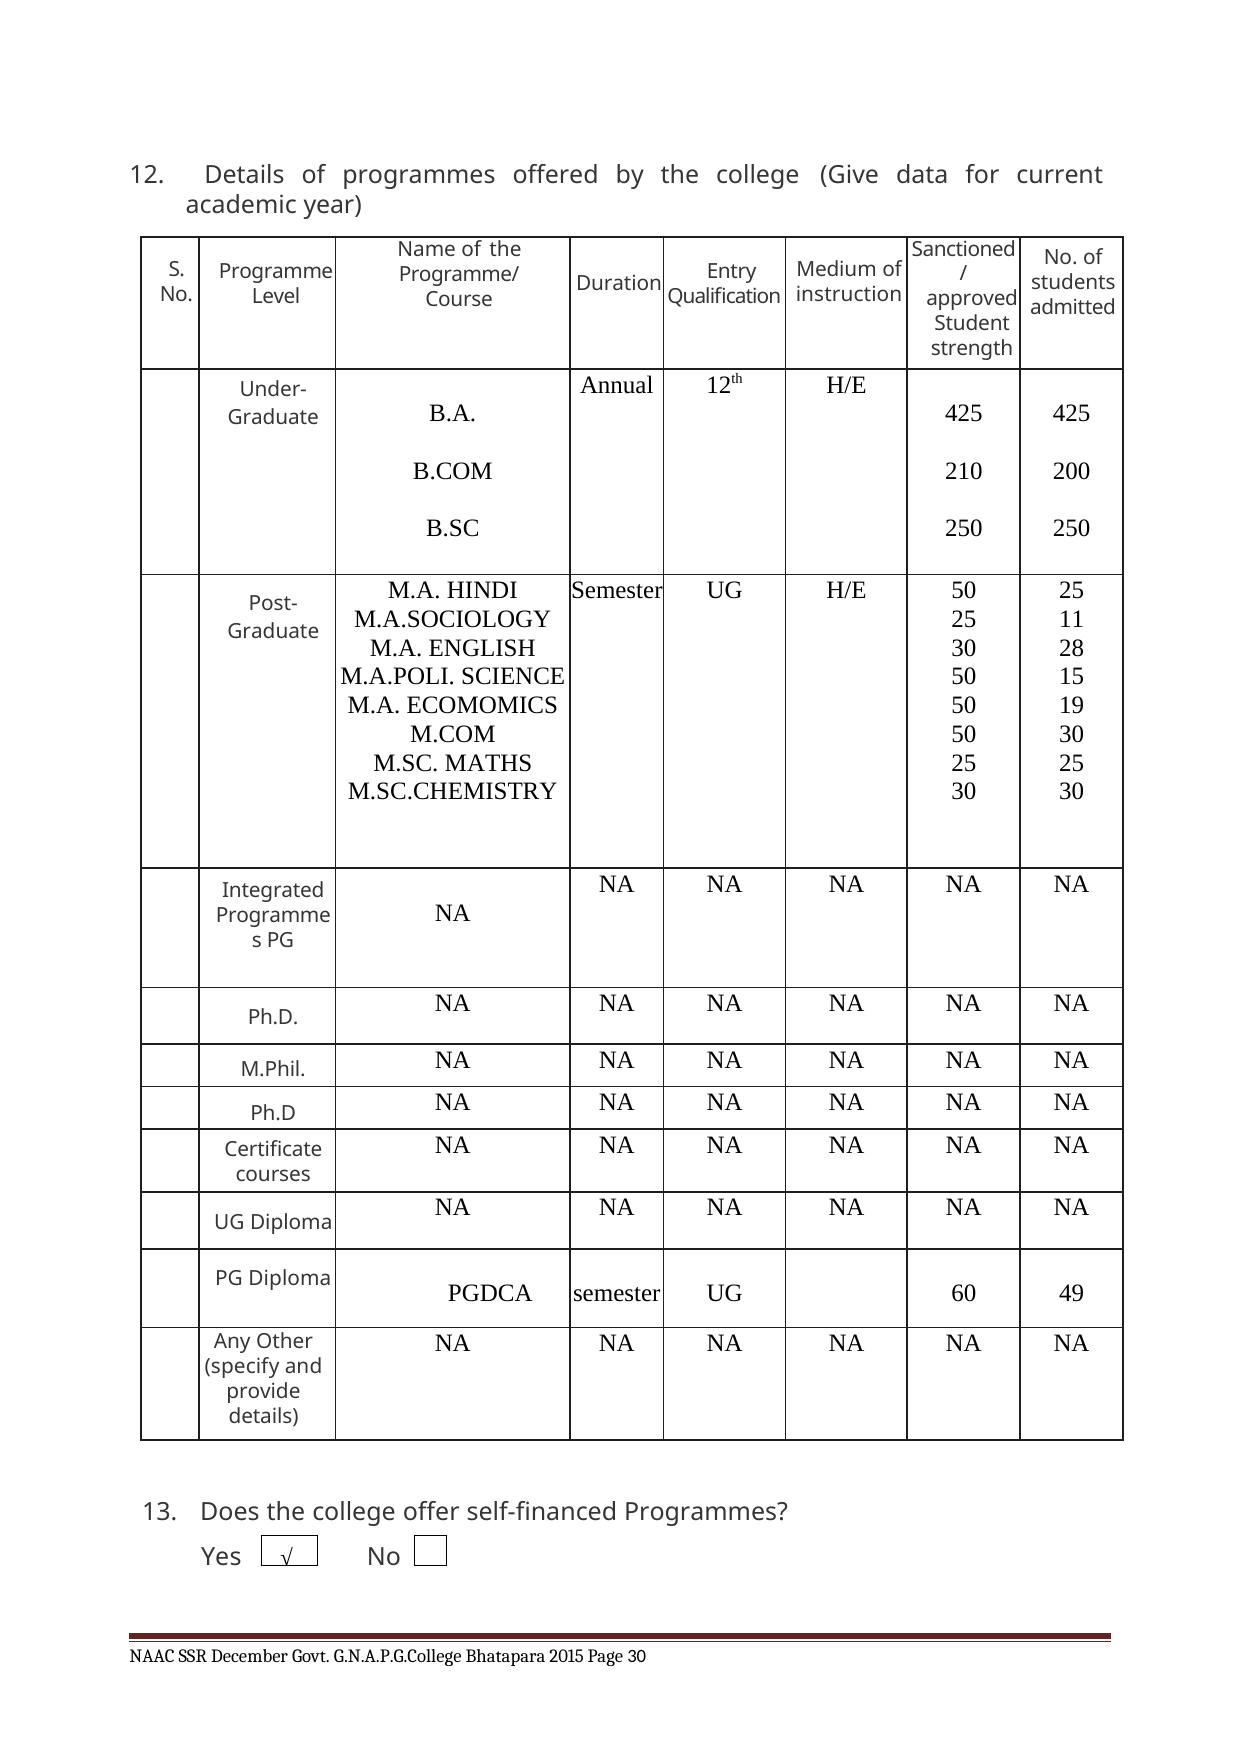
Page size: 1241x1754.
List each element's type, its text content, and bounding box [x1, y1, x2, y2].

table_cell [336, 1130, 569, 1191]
table_cell [142, 869, 198, 986]
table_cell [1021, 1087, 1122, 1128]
table_cell H/E [786, 575, 906, 867]
table_cell Annual [571, 370, 663, 573]
table_cell 425 210 250 [908, 370, 1019, 573]
table_cell UG [664, 575, 785, 867]
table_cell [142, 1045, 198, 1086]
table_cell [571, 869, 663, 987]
text 13. Does the college offer self-financed Programmes? [142, 1493, 1111, 1528]
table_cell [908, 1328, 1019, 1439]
table_header No. of students admitted [1021, 238, 1122, 368]
table_cell H/E [786, 370, 906, 573]
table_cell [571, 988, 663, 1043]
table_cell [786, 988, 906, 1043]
table_cell Post-Graduate [200, 575, 335, 867]
table_header Entry Qualification [664, 238, 785, 368]
table_header Medium of instruction [786, 238, 906, 368]
table_header Name of the Programme/ Course [336, 238, 569, 368]
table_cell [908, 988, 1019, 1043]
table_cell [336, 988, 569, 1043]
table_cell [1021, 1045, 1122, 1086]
table_header Sanctioned/ approved Student strength [908, 238, 1019, 368]
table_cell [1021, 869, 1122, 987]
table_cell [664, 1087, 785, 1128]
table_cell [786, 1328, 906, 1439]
table_cell 50 25 30 50 50 50 25 30 [908, 575, 1019, 867]
table_cell [142, 370, 198, 573]
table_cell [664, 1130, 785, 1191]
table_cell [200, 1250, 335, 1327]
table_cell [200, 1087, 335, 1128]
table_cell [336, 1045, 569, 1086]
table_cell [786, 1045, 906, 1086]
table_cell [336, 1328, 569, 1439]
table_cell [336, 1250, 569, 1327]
table_cell Under-Graduate [200, 370, 335, 573]
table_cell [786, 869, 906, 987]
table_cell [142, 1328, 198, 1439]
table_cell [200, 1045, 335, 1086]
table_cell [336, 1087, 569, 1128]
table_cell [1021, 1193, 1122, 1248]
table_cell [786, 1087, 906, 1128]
table_cell 25 11 28 15 19 30 25 30 [1021, 575, 1122, 867]
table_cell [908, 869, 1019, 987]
table_header S. No. [142, 238, 198, 368]
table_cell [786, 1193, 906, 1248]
text Yes √ No [201, 1538, 1111, 1573]
table_cell [142, 575, 198, 867]
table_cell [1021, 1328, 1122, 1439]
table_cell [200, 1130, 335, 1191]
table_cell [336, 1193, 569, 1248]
table_cell 12th [664, 370, 785, 573]
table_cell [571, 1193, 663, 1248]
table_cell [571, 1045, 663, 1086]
table_header Programme Level [200, 238, 335, 368]
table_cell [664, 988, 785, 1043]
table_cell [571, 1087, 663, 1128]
table_cell M.A. HINDI M.A.SOCIOLOGY M.A. ENGLISH M.A.POLI. SCIENCE M.A. ECOMOMICS M.COM M.SC. MATHS M.SC.CHEMISTRY [336, 575, 569, 867]
text 12. Details of programmes offered by the college (Give data for current academic year) [129, 159, 1103, 219]
table_cell B.A. B.COM B.SC [336, 370, 569, 573]
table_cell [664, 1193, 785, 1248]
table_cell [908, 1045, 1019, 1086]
table_cell Semester [571, 575, 663, 867]
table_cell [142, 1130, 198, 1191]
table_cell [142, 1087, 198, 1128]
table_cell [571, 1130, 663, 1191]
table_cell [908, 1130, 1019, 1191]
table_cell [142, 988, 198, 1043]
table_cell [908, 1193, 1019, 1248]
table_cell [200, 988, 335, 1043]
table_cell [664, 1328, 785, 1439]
table_header Duration [571, 238, 663, 368]
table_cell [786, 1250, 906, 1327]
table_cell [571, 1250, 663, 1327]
table_cell Integrated Programmes PG [200, 869, 335, 986]
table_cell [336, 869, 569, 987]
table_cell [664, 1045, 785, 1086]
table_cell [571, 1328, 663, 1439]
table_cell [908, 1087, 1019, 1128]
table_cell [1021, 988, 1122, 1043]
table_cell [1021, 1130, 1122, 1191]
table_cell 425 200 250 [1021, 370, 1122, 573]
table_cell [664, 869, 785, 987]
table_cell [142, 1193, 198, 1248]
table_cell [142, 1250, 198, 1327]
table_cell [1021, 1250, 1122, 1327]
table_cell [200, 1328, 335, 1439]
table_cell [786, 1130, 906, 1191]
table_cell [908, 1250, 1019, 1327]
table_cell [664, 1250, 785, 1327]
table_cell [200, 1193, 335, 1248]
